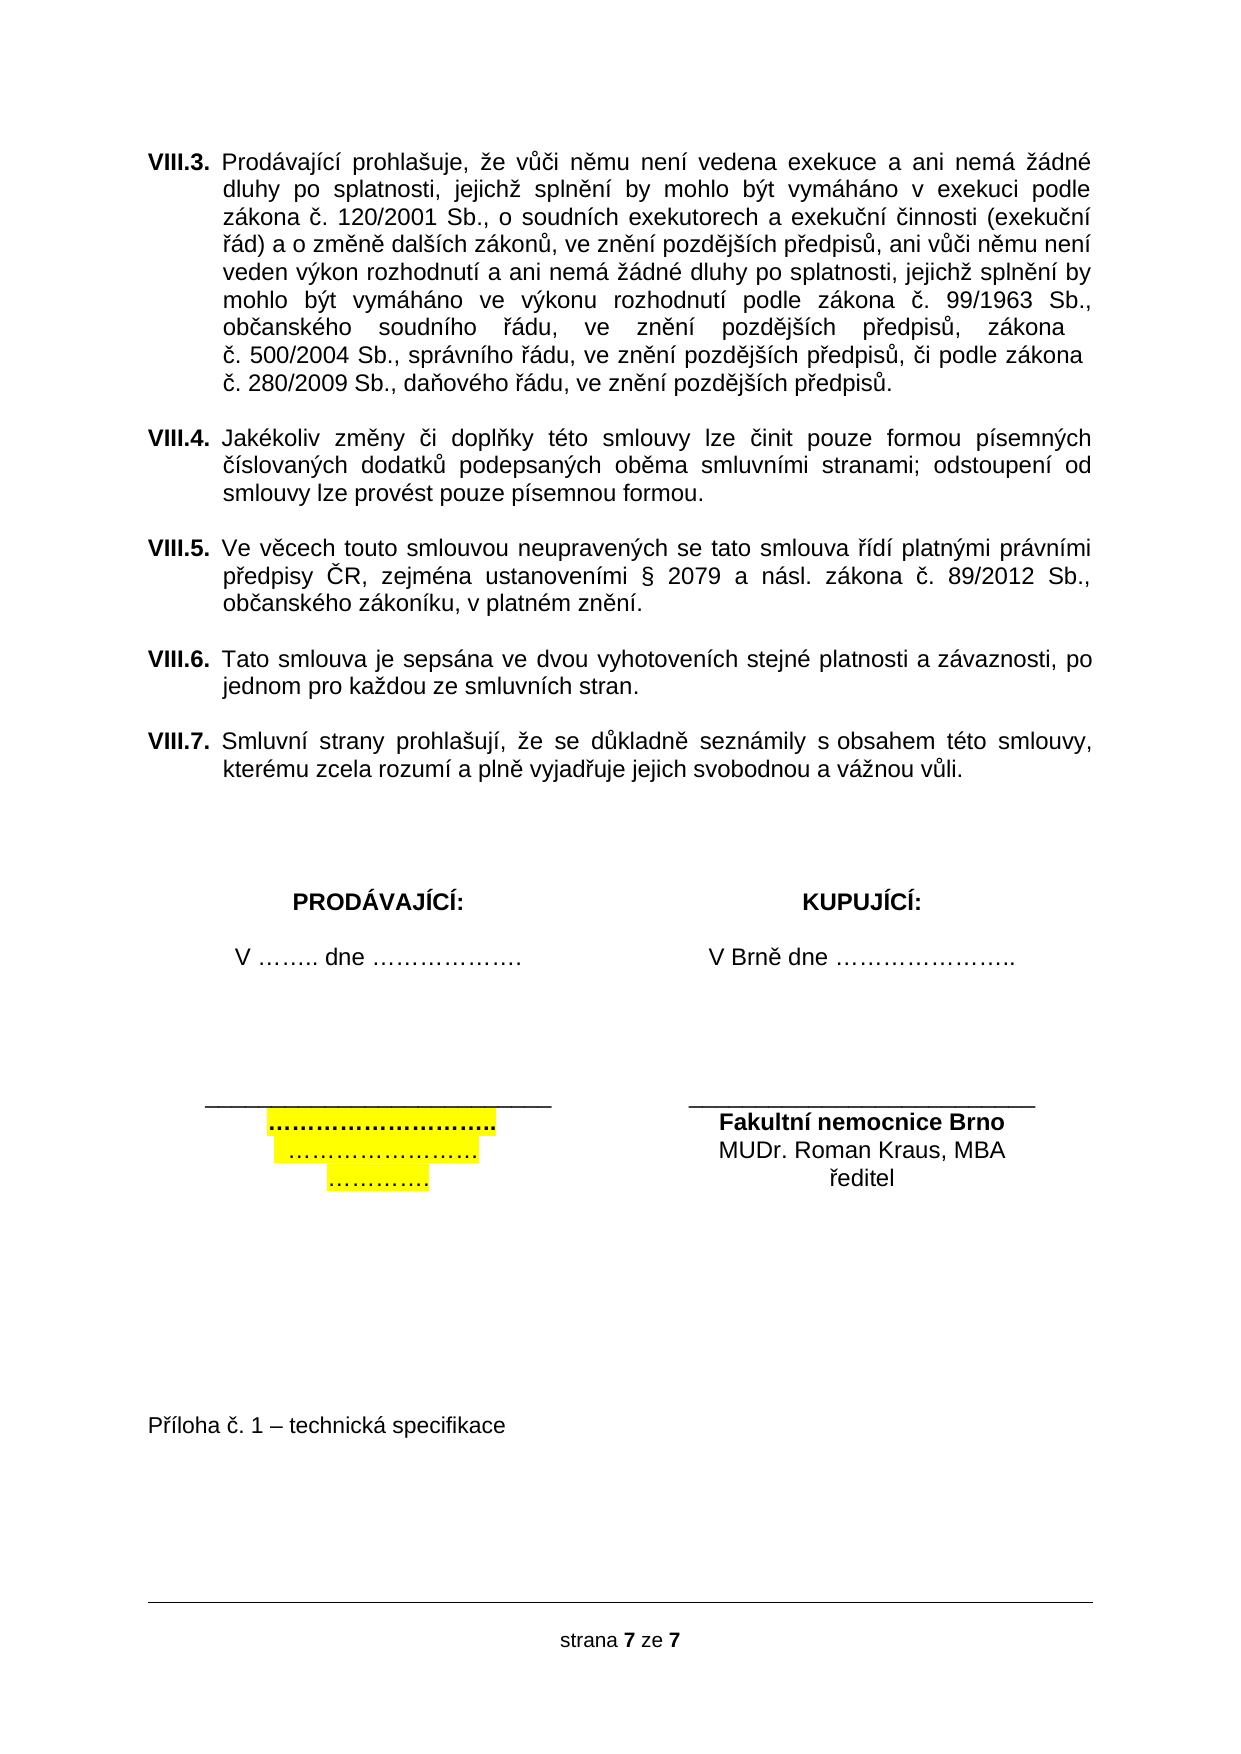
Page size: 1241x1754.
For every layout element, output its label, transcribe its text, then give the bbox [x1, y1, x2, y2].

text Příloha č. 1 – technická specifikace [148, 1412, 1093, 1438]
list Ve věcech touto smlouvou neupravených se tato smlouva řídí platnými právními předpisy ČR, zejména ustanoveními § 2079 a násl. zákona č. 89/2012 Sb., občanského zákoníku, v platném znění. [148, 534, 1093, 617]
table_header KUPUJÍCÍ: V Brně dne ………………….. __________________________ Fakultní nemocnice Brno MUDr. Roman Kraus, MBA ředitel [620, 888, 1104, 1191]
list Prodávající prohlašuje, že vůči němu není vedena exekuce a ani nemá žádné dluhy po splatnosti, jejichž splnění by mohlo být vymáháno v exekuci podle zákona č. 120/2001 Sb., o soudních exekutorech a exekuční činnosti (exekuční řád) a o změně dalších zákonů, ve znění pozdějších předpisů, ani vůči němu není veden výkon rozhodnutí a ani nemá žádné dluhy po splatnosti, jejichž splnění by mohlo být vymáháno ve výkonu rozhodnutí podle zákona č. 99/1963 Sb., občanského soudního řádu, ve znění pozdějších předpisů, zákona č. 500/2004 Sb., správního řádu, ve znění pozdějších předpisů, či podle zákona č. 280/2009 Sb., daňového řádu, ve znění pozdějších předpisů. [148, 148, 1093, 396]
list Smluvní strany prohlašují, že se důkladně seznámily s obsahem této smlouvy, kterému zcela rozumí a plně vyjadřuje jejich svobodnou a vážnou vůli. [148, 727, 1093, 782]
list Tato smlouva je sepsána ve dvou vyhotoveních stejné platnosti a závaznosti, po jednom pro každou ze smluvních stran. [148, 644, 1093, 700]
list Jakékoliv změny či doplňky této smlouvy lze činit pouze formou písemných číslovaných dodatků podepsaných oběma smluvními stranami; odstoupení od smlouvy lze provést pouze písemnou formou. [148, 424, 1093, 506]
table_header PRODÁVAJÍCÍ: V …….. dne ………………. __________________________ ……………………….. …………………… …………. [136, 888, 620, 1191]
